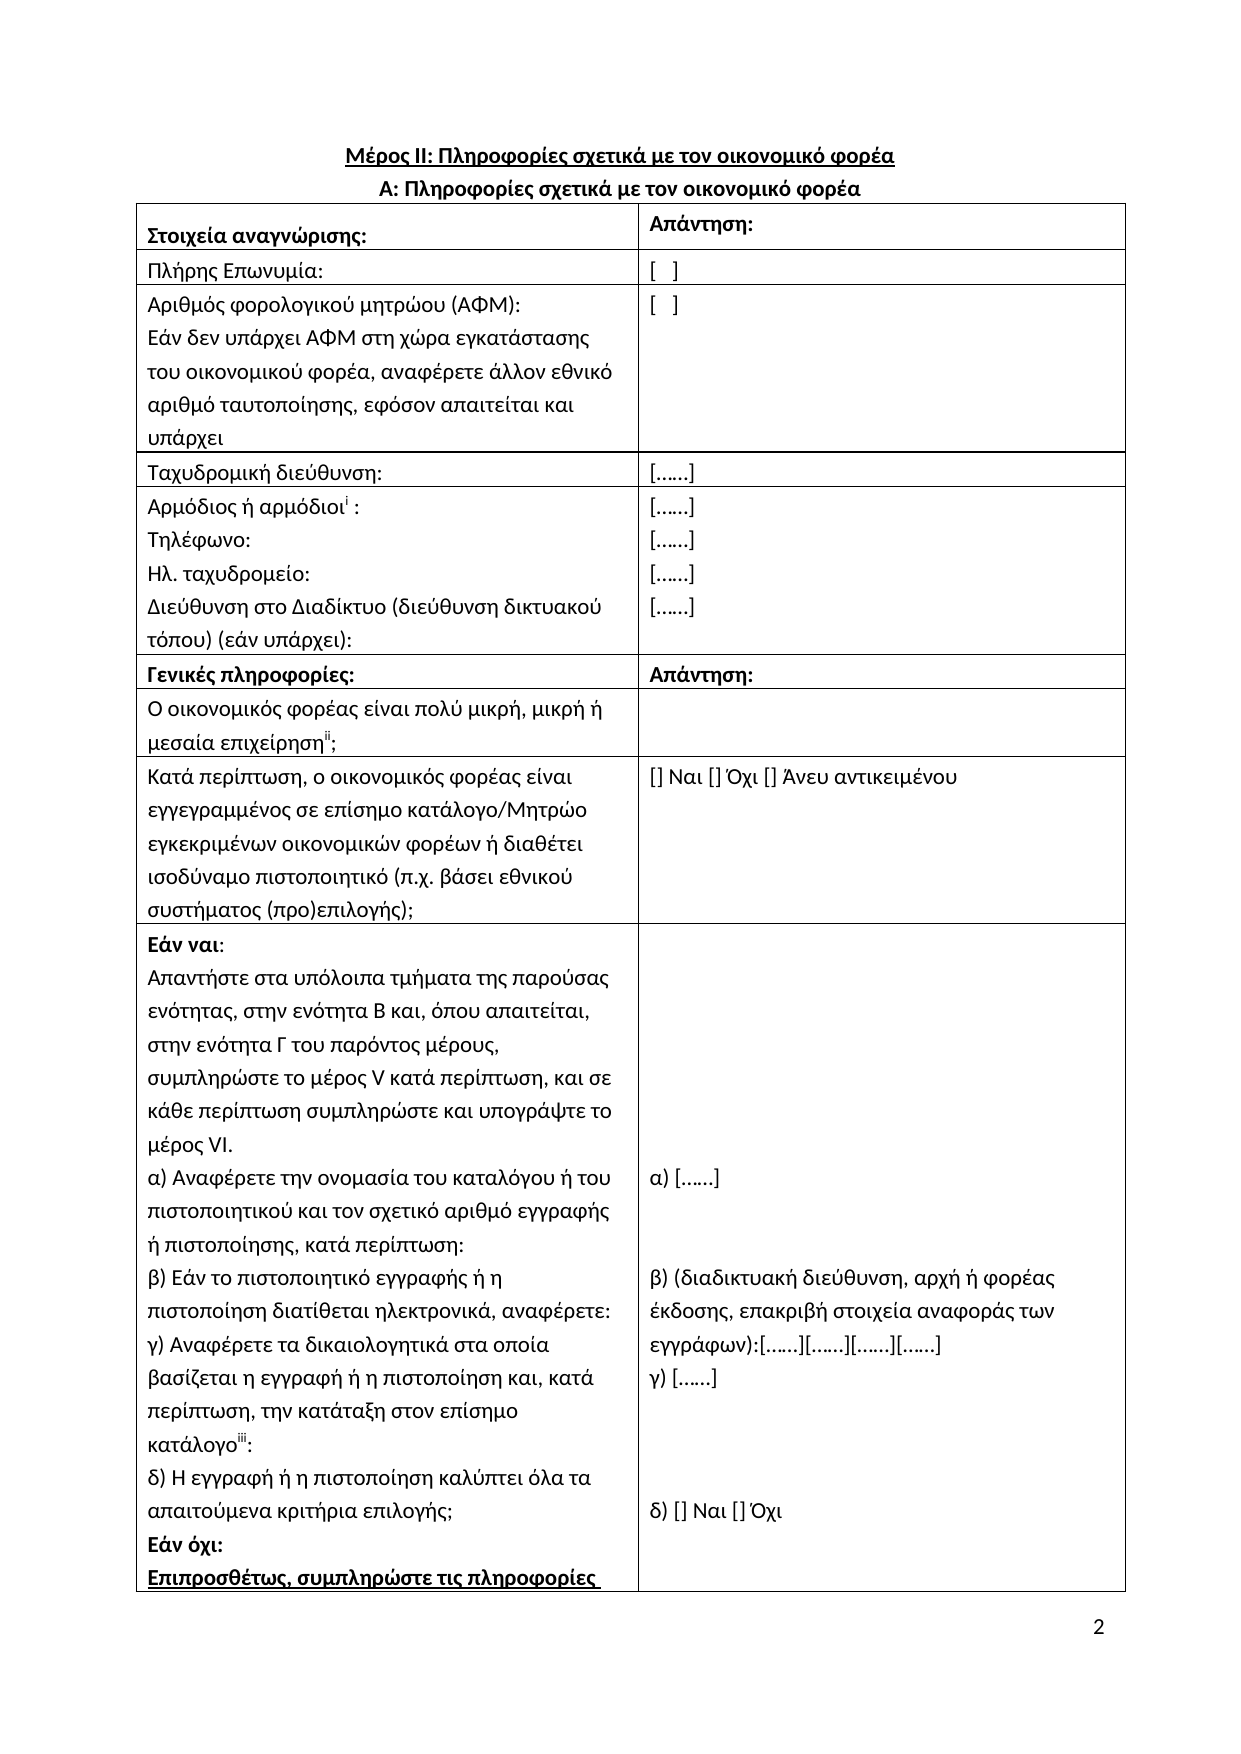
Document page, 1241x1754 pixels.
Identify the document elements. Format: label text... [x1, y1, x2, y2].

table_cell Κατά περίπτωση, ο οικονομικός φορέας είναι εγγεγραμμένος σε επίσημο κατάλογο/Μητρώο εγκεκριμένων οικονομικών φορέων ή διαθέτει ισοδύναμο πιστοποιητικό (π.χ. βάσει εθνικού συστήματος (προ)επιλογής); [137, 757, 638, 923]
table_header Απάντηση: [639, 204, 1125, 249]
table_cell Ταχυδρομική διεύθυνση: [137, 453, 638, 486]
table_cell [639, 689, 1125, 756]
table_cell [ ] [639, 250, 1125, 284]
table_cell Πλήρης Επωνυμία: [137, 250, 638, 284]
table_cell [ ] [639, 285, 1125, 451]
table_cell Απάντηση: [639, 655, 1125, 688]
text Α: Πληροφορίες σχετικά με τον οικονομικό φορέα [136, 169, 1104, 202]
table_cell Αριθμός φορολογικού μητρώου (ΑΦΜ): Εάν δεν υπάρχει ΑΦΜ στη χώρα εγκατάστασης του οικονομικού φορέα, αναφέρετε άλλον εθνικό αριθμό ταυτοποίησης, εφόσον απαιτείται και υπάρχει [137, 285, 638, 451]
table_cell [639, 924, 1125, 1591]
table_header Στοιχεία αναγνώρισης: [137, 204, 638, 249]
table_cell Ο οικονομικός φορέας είναι πολύ μικρή, μικρή ή μεσαία επιχείρηση; [137, 689, 638, 756]
text Μέρος II: Πληροφορίες σχετικά με τον οικονομικό φορέα [136, 136, 1104, 169]
table_cell Γενικές πληροφορίες: [137, 655, 638, 688]
table_cell [……] [639, 453, 1125, 486]
table_cell Αρμόδιος ή αρμόδιοι : Τηλέφωνο: Ηλ. ταχυδρομείο: Διεύθυνση στο Διαδίκτυο (διεύθυνση δικτυακού τόπου) (εάν υπάρχει): [137, 487, 638, 653]
table_cell [] Ναι [] Όχι [] Άνευ αντικειμένου [639, 757, 1125, 923]
table_cell [……] [……] [……] [……] [639, 487, 1125, 653]
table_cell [137, 924, 638, 1591]
